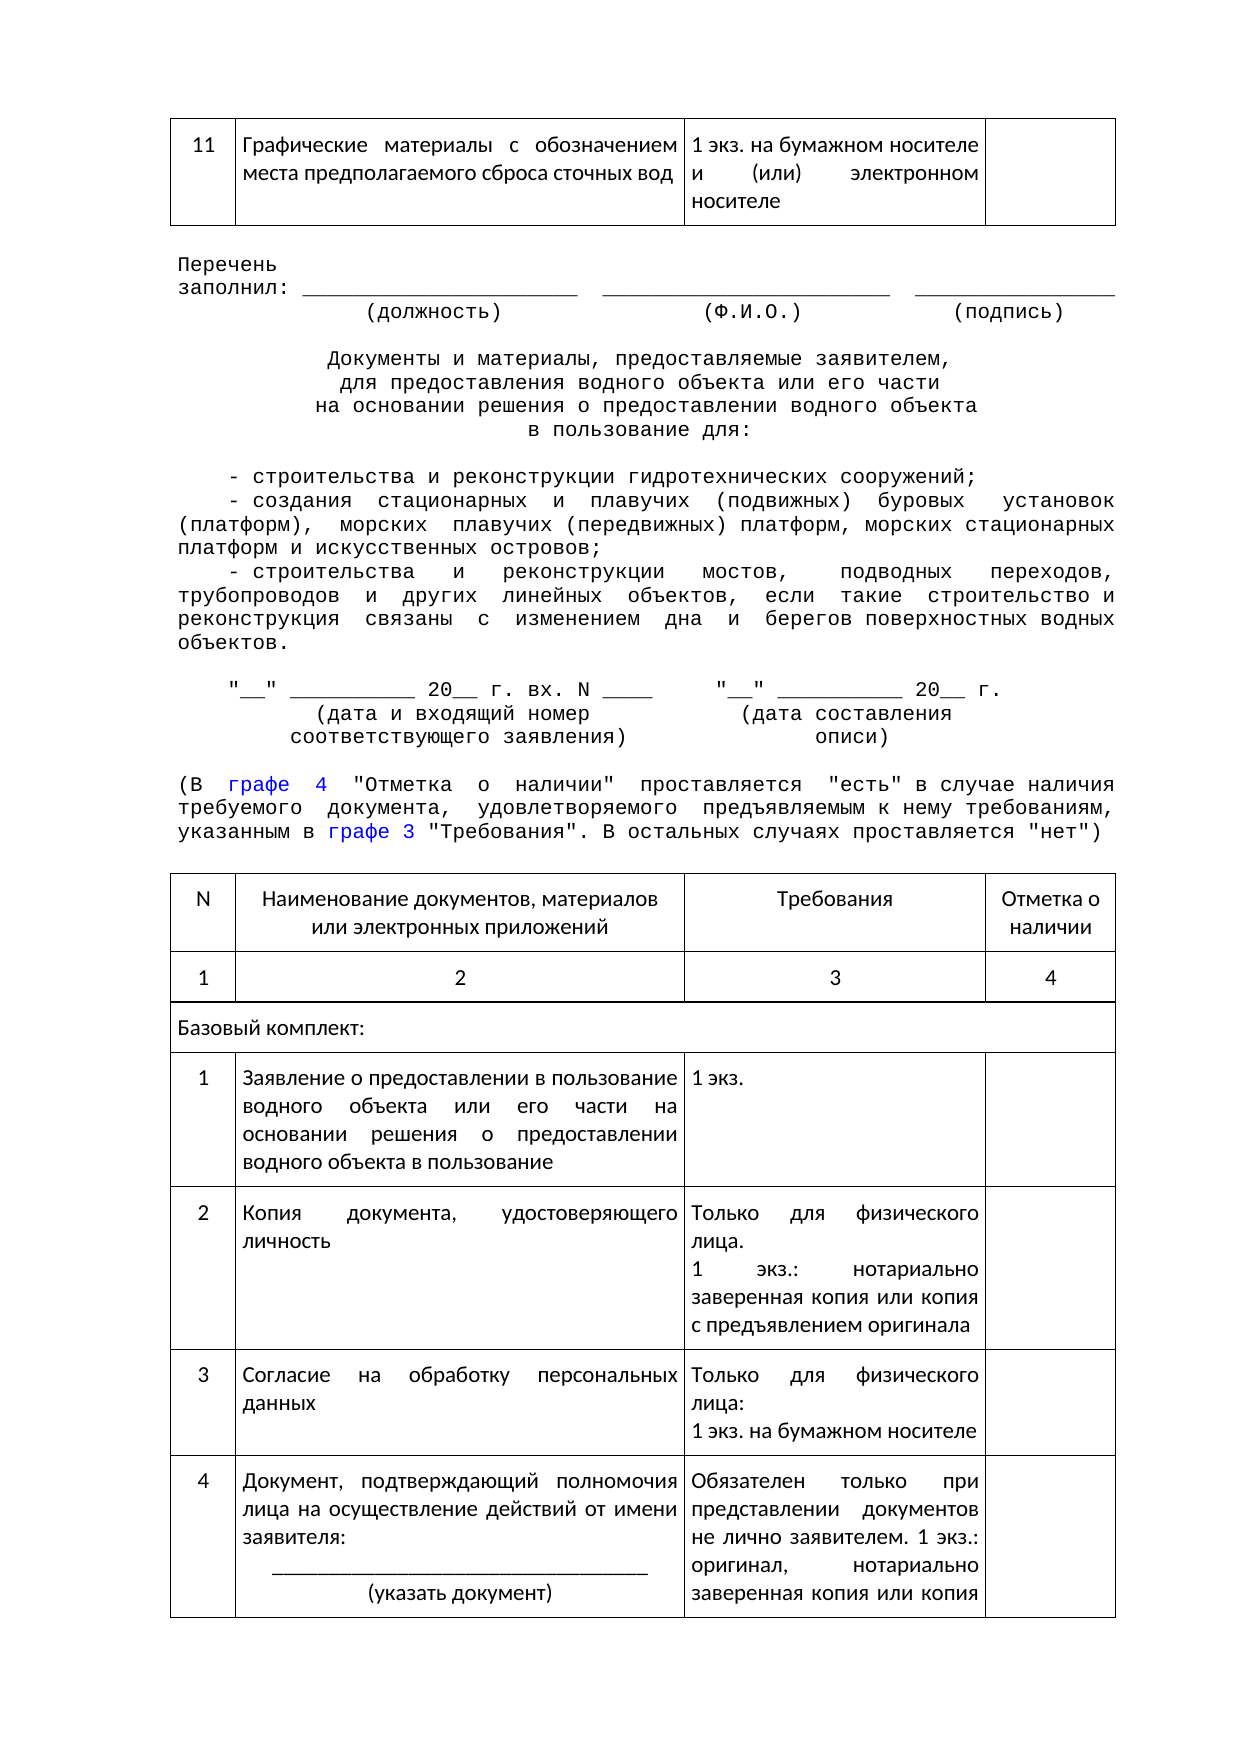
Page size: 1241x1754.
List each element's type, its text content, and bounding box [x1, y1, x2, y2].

text на основании решения о предоставлении водного объекта [177, 395, 1152, 419]
table_cell [986, 1053, 1115, 1186]
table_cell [685, 1456, 985, 1617]
table_cell 1 [171, 1053, 235, 1186]
text - строительства и реконструкции мостов, подводных переходов, [177, 561, 1152, 584]
table_header N [171, 874, 235, 951]
text требуемого документа, удовлетворяемого предъявляемым к нему требованиям, [177, 797, 1152, 821]
text (должность) (Ф.И.О.) (подпись) [177, 301, 1152, 324]
text Документы и материалы, предоставляемые заявителем, [177, 348, 1152, 372]
table_cell 4 [171, 1456, 235, 1617]
table_cell [986, 1350, 1115, 1455]
text для предоставления водного объекта или его части [177, 372, 1152, 395]
text платформ и искусственных островов; [177, 537, 1152, 561]
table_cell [236, 1456, 684, 1617]
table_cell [685, 119, 985, 224]
text трубопроводов и других линейных объектов, если такие строительство и [177, 584, 1152, 608]
table_header Требования [685, 874, 985, 951]
text заполнил: ______________________ _______________________ ________________ [177, 277, 1152, 301]
text соответствующего заявления) описи) [177, 726, 1152, 750]
text в пользование для: [177, 419, 1152, 443]
text (дата и входящий номер (дата составления [177, 703, 1152, 726]
table_cell 1 экз. [685, 1053, 985, 1186]
text (В графе 4 "Отметка о наличии" проставляется "есть" в случае наличия [177, 774, 1152, 797]
text реконструкция связаны с изменением дна и берегов поверхностных водных [177, 608, 1152, 632]
table_cell Графические материалы с обозначением места предполагаемого сброса сточных вод [236, 119, 684, 224]
table_header Наименование документов, материалов или электронных приложений [236, 874, 684, 951]
text указанным в графе 3 "Требования". В остальных случаях проставляется "нет") [177, 821, 1152, 845]
table_cell [986, 1456, 1115, 1617]
table_cell 2 [171, 1187, 235, 1348]
table_cell 3 [171, 1350, 235, 1455]
text Перечень [177, 253, 1152, 277]
text - строительства и реконструкции гидротехнических сооружений; [177, 466, 1152, 490]
text "__" __________ 20__ г. вх. N ____ "__" __________ 20__ г. [177, 679, 1152, 703]
table_header Отметка о наличии [986, 874, 1115, 951]
text объектов. [177, 632, 1152, 656]
table_cell Заявление о предоставлении в пользование водного объекта или его части на основании решения о предоставлении водного объекта в пользование [236, 1053, 684, 1186]
table_cell [986, 119, 1115, 224]
table_cell 11 [171, 119, 235, 224]
table_cell Согласие на обработку персональных данных [236, 1350, 684, 1455]
table_cell [986, 1187, 1115, 1348]
table_cell Только для физического лица. 1 экз.: нотариально заверенная копия или копия с предъявлением оригинала [685, 1187, 985, 1348]
table_cell Только для физического лица: 1 экз. на бумажном носителе [685, 1350, 985, 1455]
text (платформ), морских плавучих (передвижных) платформ, морских стационарных [177, 514, 1152, 537]
table_cell Копия документа, удостоверяющего личность [236, 1187, 684, 1348]
table_cell 3 [685, 952, 985, 1001]
table_cell Базовый комплект: [171, 1003, 1115, 1052]
table_cell 1 [171, 952, 235, 1001]
table_cell 2 [236, 952, 684, 1001]
text - создания стационарных и плавучих (подвижных) буровых установок [177, 490, 1152, 514]
table_cell 4 [986, 952, 1115, 1001]
